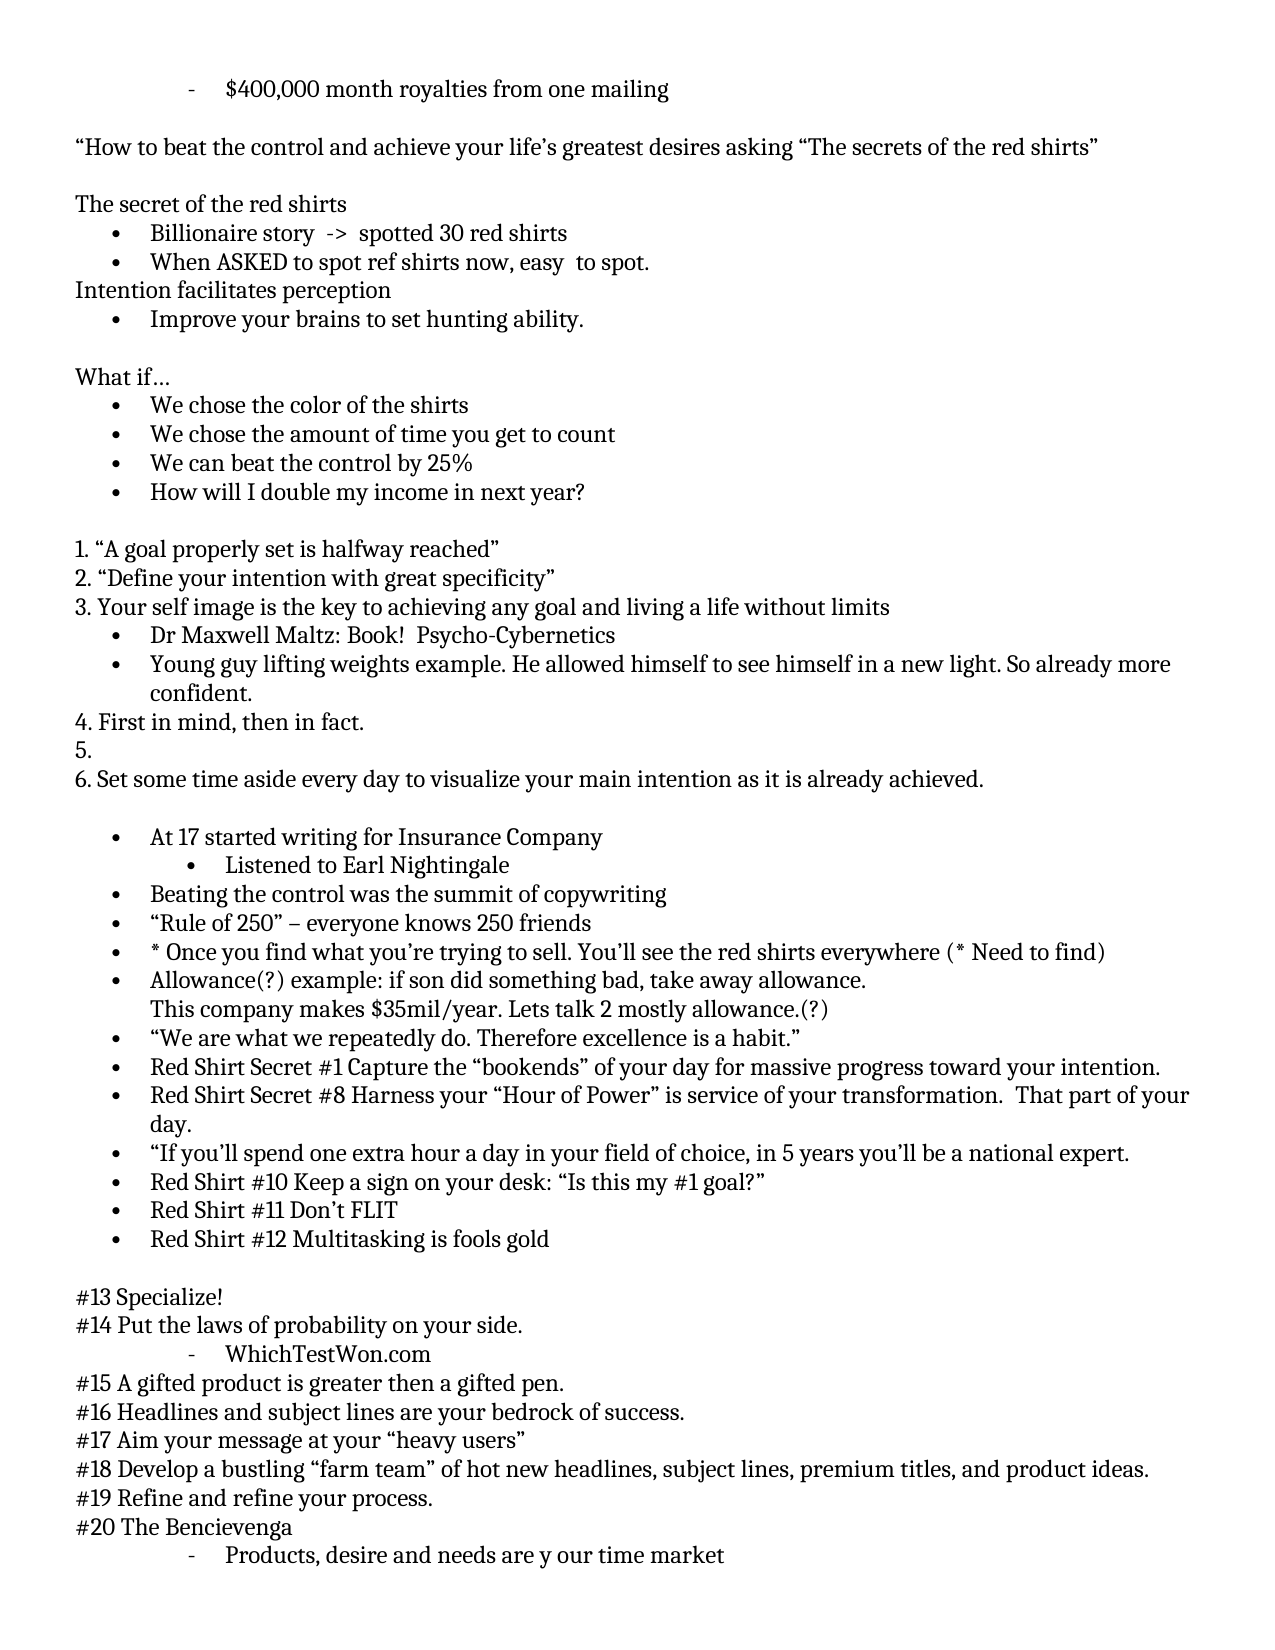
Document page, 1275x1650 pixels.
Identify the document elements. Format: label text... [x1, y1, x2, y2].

text “How to beat the control and achieve your life’s greatest desires asking “The secrets of the red shirts” [75, 132, 1200, 161]
list Allowance(?) example: if son did something bad, take away allowance. This company makes $35mil/year. Lets talk 2 mostly allowance.(?) [112, 966, 1200, 1024]
text Intention facilitates perception [75, 276, 1200, 305]
list We chose the amount of time you get to count [112, 420, 1200, 449]
text #17 Aim your message at your “heavy users” [75, 1426, 1200, 1455]
list We can beat the control by 25% [112, 449, 1200, 477]
text #15 A gifted product is greater then a gifted pen. [75, 1369, 1200, 1397]
text The secret of the red shirts [75, 190, 1200, 219]
text #14 Put the laws of probability on your side. [75, 1311, 1200, 1340]
list “If you’ll spend one extra hour a day in your field of choice, in 5 years you’ll be a national expert. [112, 1139, 1200, 1167]
text 5. [75, 736, 1200, 765]
list “Rule of 250” – everyone knows 250 friends [112, 909, 1200, 937]
list Dr Maxwell Maltz: Book! Psycho-Cybernetics [112, 621, 1200, 650]
list At 17 started writing for Insurance Company [112, 822, 1200, 851]
text #20 The Bencievenga [75, 1512, 1200, 1541]
list Improve your brains to set hunting ability. [112, 305, 1200, 334]
text #13 Specialize! [75, 1282, 1200, 1311]
text 3. Your self image is the key to achieving any goal and living a life without limits [75, 592, 1200, 621]
list $400,000 month royalties from one mailing [187, 75, 1200, 104]
text 6. Set some time aside every day to visualize your main intention as it is already achieved. [75, 765, 1200, 794]
list Young guy lifting weights example. He allowed himself to see himself in a new light. So already more confident. [112, 650, 1200, 707]
list Red Shirt #10 Keep a sign on your desk: “Is this my #1 goal?” [112, 1167, 1200, 1196]
list * Once you find what you’re trying to sell. You’ll see the red shirts everywhere (* Need to find) [112, 937, 1200, 966]
list Beating the control was the summit of copywriting [112, 880, 1200, 909]
text #18 Develop a bustling “farm team” of hot new headlines, subject lines, premium titles, and product ideas. [75, 1455, 1200, 1484]
text What if… [75, 362, 1200, 391]
list “We are what we repeatedly do. Therefore excellence is a habit.” [112, 1024, 1200, 1052]
list Red Shirt #12 Multitasking is fools gold [112, 1225, 1200, 1254]
list Listened to Earl Nightingale [187, 851, 1200, 880]
text #16 Headlines and subject lines are your bedrock of success. [75, 1397, 1200, 1426]
list Products, desire and needs are y our time market [187, 1541, 1200, 1570]
list WhichTestWon.com [187, 1340, 1200, 1369]
list When ASKED to spot ref shirts now, easy to spot. [112, 247, 1200, 276]
list Red Shirt Secret #8 Harness your “Hour of Power” is service of your transformation. That part of your day. [112, 1081, 1200, 1139]
list Red Shirt Secret #1 Capture the “bookends” of your day for massive progress toward your intention. [112, 1052, 1200, 1081]
text #19 Refine and refine your process. [75, 1484, 1200, 1512]
text 2. “Define your intention with great specificity” [75, 564, 1200, 592]
list How will I double my income in next year? [112, 477, 1200, 506]
text 4. First in mind, then in fact. [75, 707, 1200, 736]
list We chose the color of the shirts [112, 391, 1200, 420]
text 1. “A goal properly set is halfway reached” [75, 535, 1200, 564]
list Billionaire story -> spotted 30 red shirts [112, 219, 1200, 247]
list Red Shirt #11 Don’t FLIT [112, 1196, 1200, 1225]
